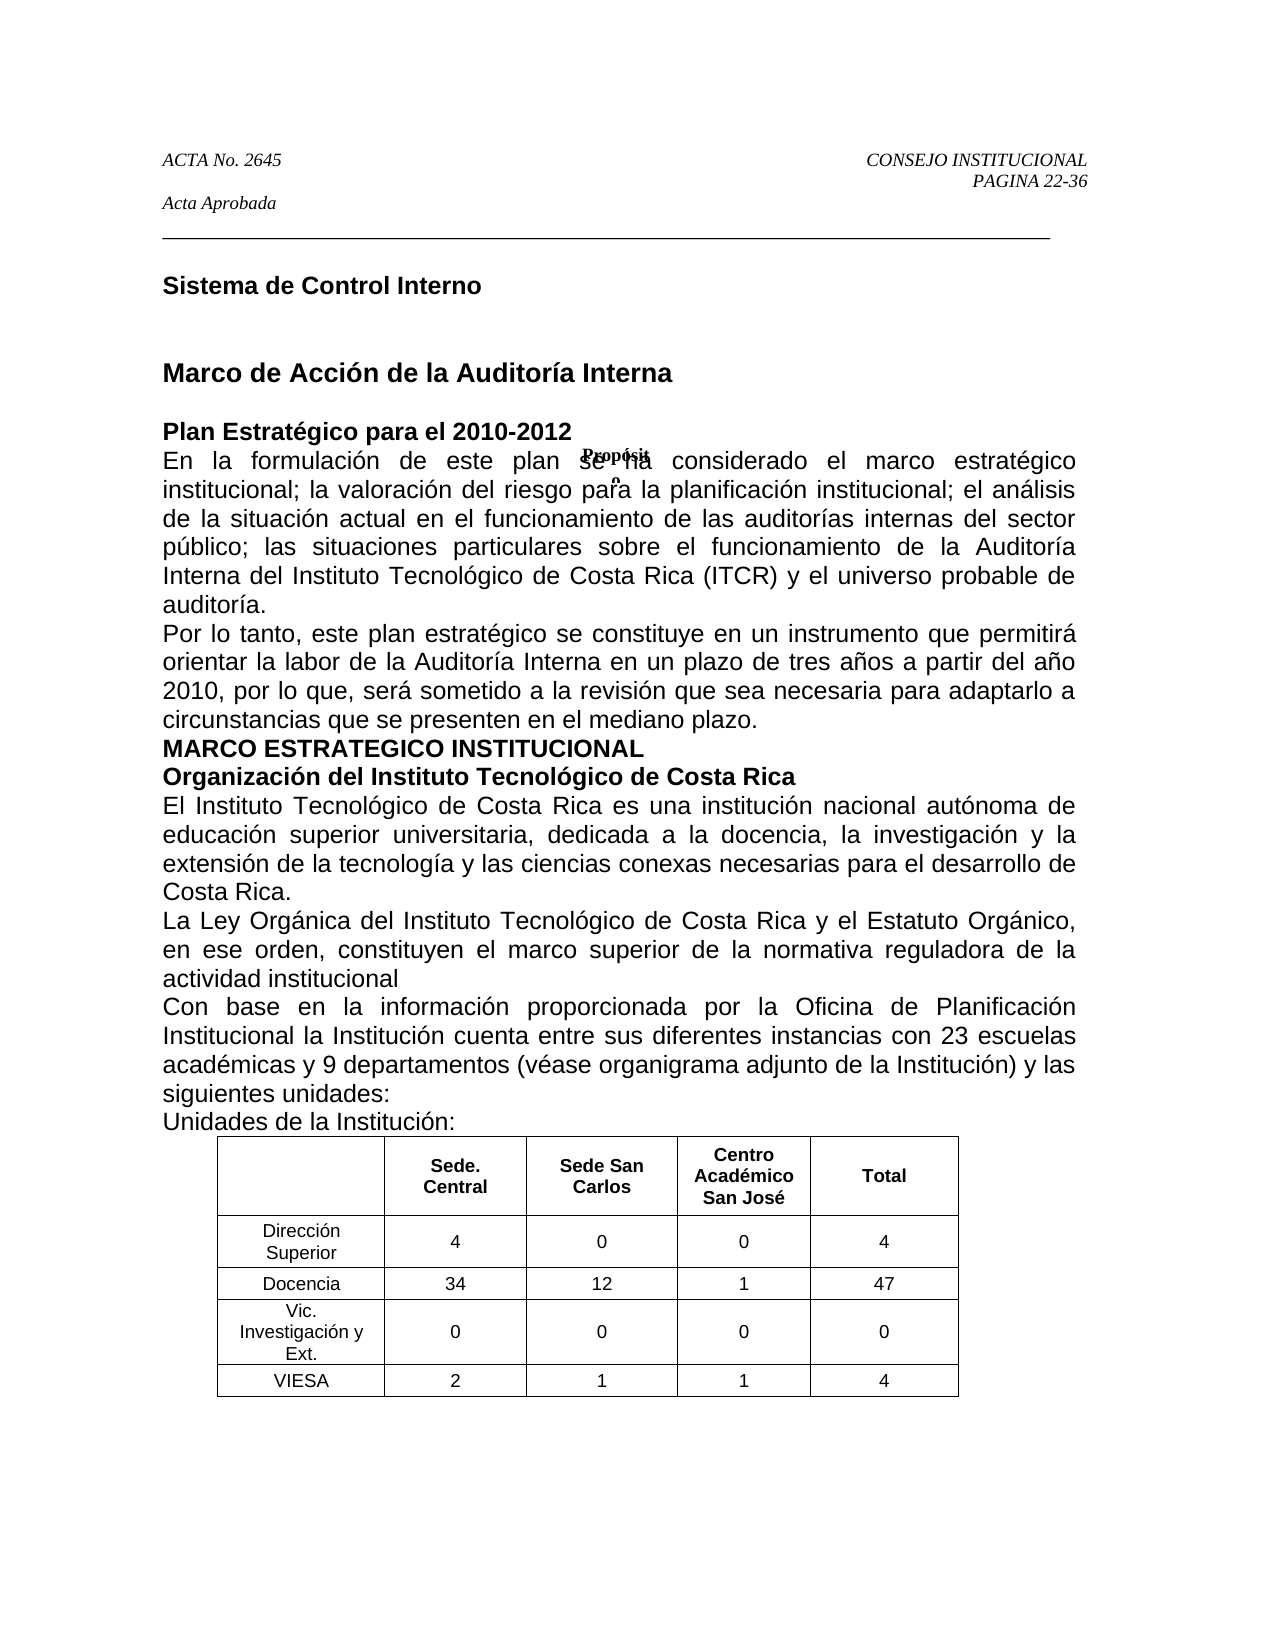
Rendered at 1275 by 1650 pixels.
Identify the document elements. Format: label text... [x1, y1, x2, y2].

table_cell 0 [385, 1300, 526, 1364]
table_cell 0 [527, 1300, 677, 1364]
table_cell 0 [678, 1300, 810, 1364]
text Unidades de la Institución: [162, 1107, 1078, 1136]
table_header Centro Académico San José [678, 1137, 810, 1215]
table_header Sede San Carlos [527, 1137, 677, 1215]
table_cell 4 [811, 1365, 958, 1396]
table_header Sede. Central [385, 1137, 526, 1215]
table_cell 34 [385, 1268, 526, 1298]
table_cell 0 [811, 1300, 958, 1364]
table_cell 0 [678, 1216, 810, 1267]
text La Ley Orgánica del Instituto Tecnológico de Costa Rica y el Estatuto Orgánico, en ese orden, constituyen el marco superior de la normativa reguladora de la actividad institucional [162, 906, 1078, 992]
table_cell 1 [527, 1365, 677, 1396]
table_cell VIESA [218, 1365, 384, 1396]
table_cell Docencia [218, 1268, 384, 1298]
table_cell Dirección Superior [218, 1216, 384, 1267]
text Con base en la información proporcionada por la Oficina de Planificación Institucional la Institución cuenta entre sus diferentes instancias con 23 escuelas académicas y 9 departamentos (véase organigrama adjunto de la Institución) y las siguientes unidades: [162, 992, 1078, 1107]
table_cell 0 [527, 1216, 677, 1267]
table_cell 4 [811, 1216, 958, 1267]
text Organización del Instituto Tecnológico de Costa Rica [162, 762, 1078, 791]
table_header Total [811, 1137, 958, 1215]
text En la formulación de este plan se ha considerado el marco estratégico institucional; la valoración del riesgo para la planificación institucional; el análisis de la situación actual en el funcionamiento de las auditorías internas del sector público; las situaciones particulares sobre el funcionamiento de la Auditoría Interna del Instituto Tecnológico de Costa Rica (ITCR) y el universo probable de auditoría. [162, 446, 1078, 618]
table_cell 2 [385, 1365, 526, 1396]
text Plan Estratégico para el 2010-2012 [162, 417, 1078, 446]
table_cell Vic. Investigación y Ext. [218, 1300, 384, 1364]
text Por lo tanto, este plan estratégico se constituye en un instrumento que permitirá orientar la labor de la Auditoría Interna en un plazo de tres años a partir del año 2010, por lo que, será sometido a la revisión que sea necesaria para adaptarlo a circunstancias que se presenten en el mediano plazo. [162, 618, 1078, 733]
text Sistema de Control Interno [162, 271, 1078, 300]
text MARCO ESTRATEGICO INSTITUCIONAL [162, 733, 1078, 762]
text Marco de Acción de la Auditoría Interna [162, 357, 1078, 388]
table_cell 12 [527, 1268, 677, 1298]
table_cell 47 [811, 1268, 958, 1298]
table_cell 4 [385, 1216, 526, 1267]
text El Instituto Tecnológico de Costa Rica es una institución nacional autónoma de educación superior universitaria, dedicada a la docencia, la investigación y la extensión de la tecnología y las ciencias conexas necesarias para el desarrollo de Costa Rica. [162, 791, 1078, 906]
table_header [218, 1137, 384, 1215]
table_cell 1 [678, 1268, 810, 1298]
table_cell 1 [678, 1365, 810, 1396]
